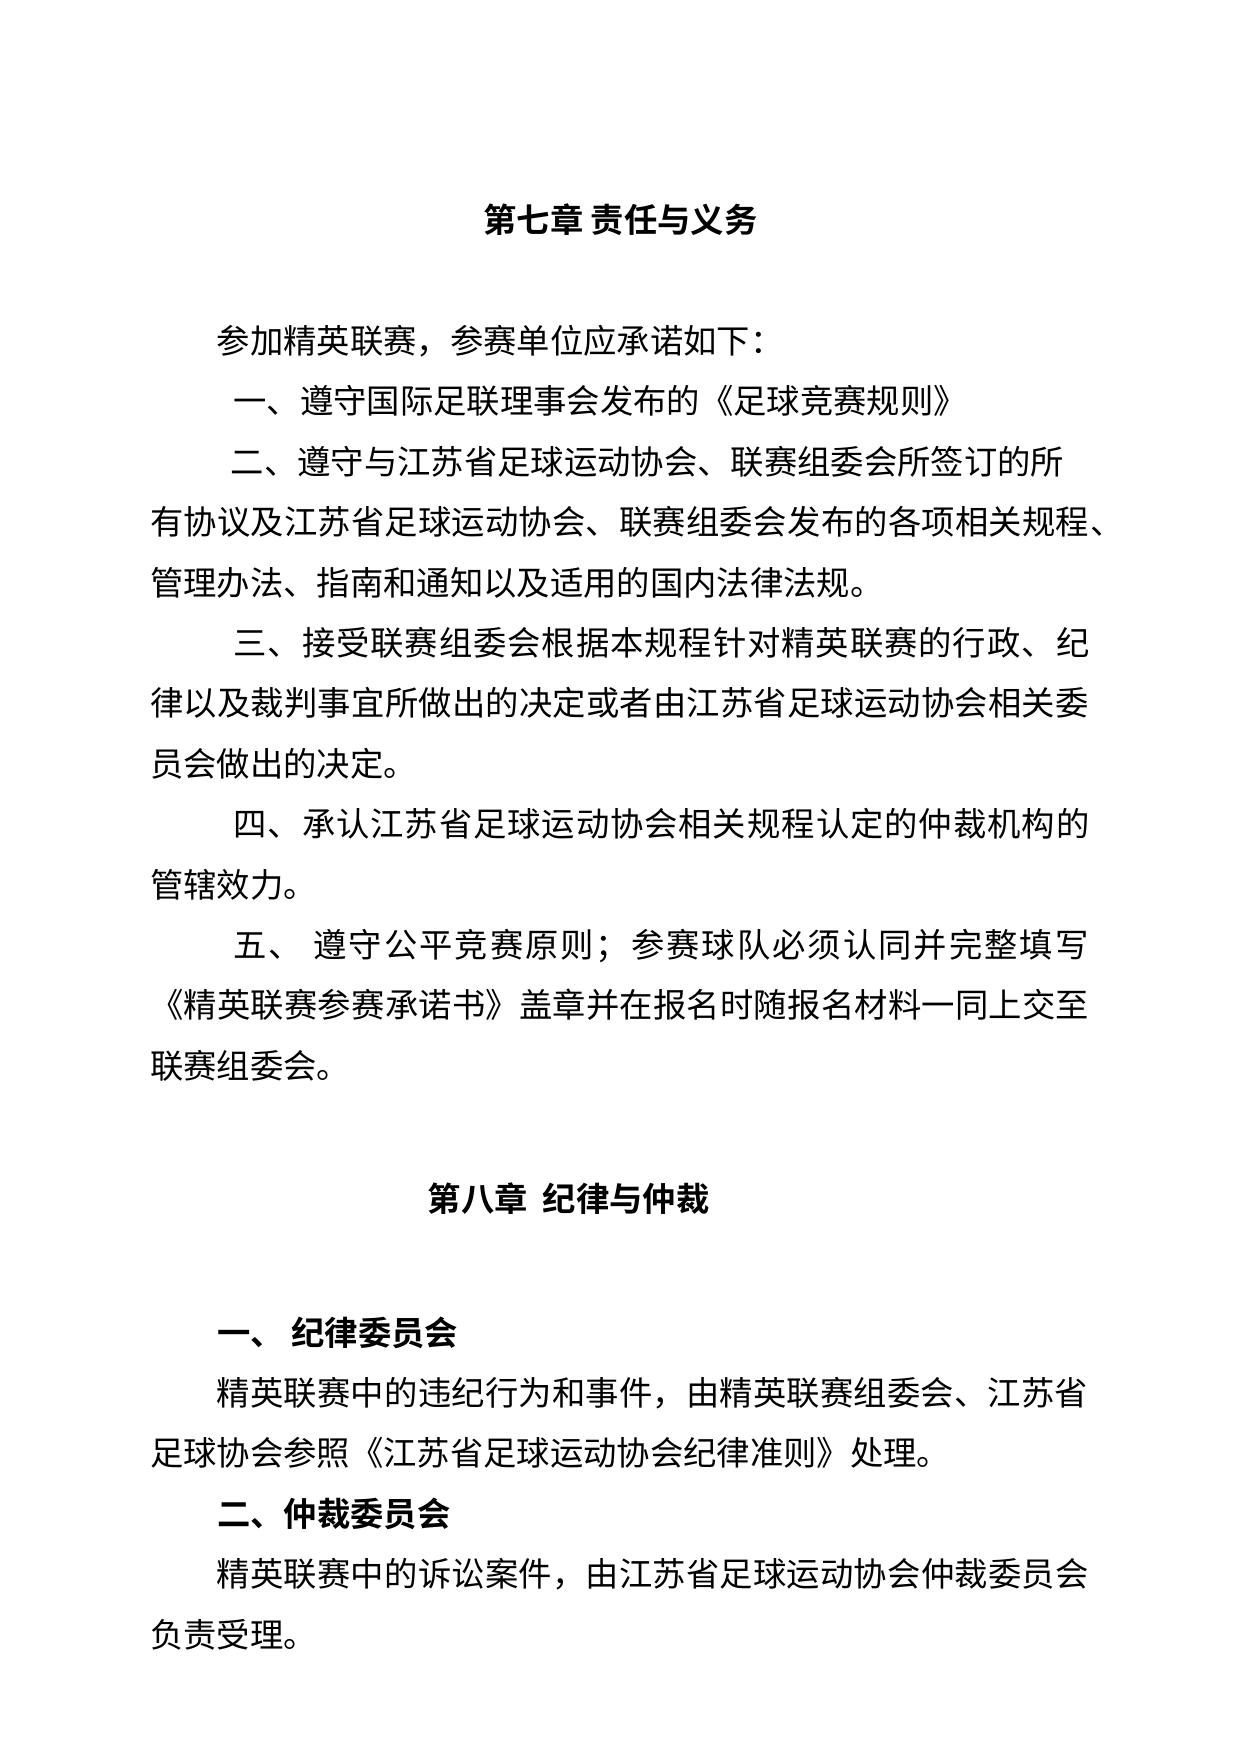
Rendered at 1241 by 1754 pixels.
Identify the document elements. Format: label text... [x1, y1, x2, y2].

text 一、遵守国际足联理事会发布的《足球竞赛规则》 [150, 365, 1090, 426]
text 有协议及江苏省足球运动协会、联赛组委会发布的各项相关规程、管理办法、指南和通知以及适用的国内法律法规。 [150, 486, 1090, 607]
list 精英联赛中的违纪行为和事件，由精英联赛组委会、江苏省足球协会参照《江苏省足球运动协会纪律准则》处理。 [150, 1357, 1090, 1478]
list 一、 纪律委员会 [150, 1297, 1090, 1357]
text 四、承认江苏省足球运动协会相关规程认定的仲裁机构的管辖效力。 [150, 788, 1090, 909]
text 第八章 纪律与仲裁 [150, 1163, 1090, 1224]
text 二、遵守与江苏省足球运动协会、联赛组委会所签订的所 [214, 426, 1090, 486]
list 精英联赛中的诉讼案件，由江苏省足球运动协会仲裁委员会负责受理。 [150, 1538, 1090, 1659]
text 参加精英联赛，参赛单位应承诺如下： [150, 305, 1090, 365]
text 第七章 责任与义务 [150, 184, 1090, 244]
text 五、 遵守公平竞赛原则；参赛球队必须认同并完整填写《精英联赛参赛承诺书》盖章并在报名时随报名材料一同上交至联赛组委会。 [150, 909, 1090, 1090]
list 二、仲裁委员会 [150, 1478, 1090, 1538]
text 三、接受联赛组委会根据本规程针对精英联赛的行政、纪律以及裁判事宜所做出的决定或者由江苏省足球运动协会相关委员会做出的决定。 [150, 607, 1090, 788]
